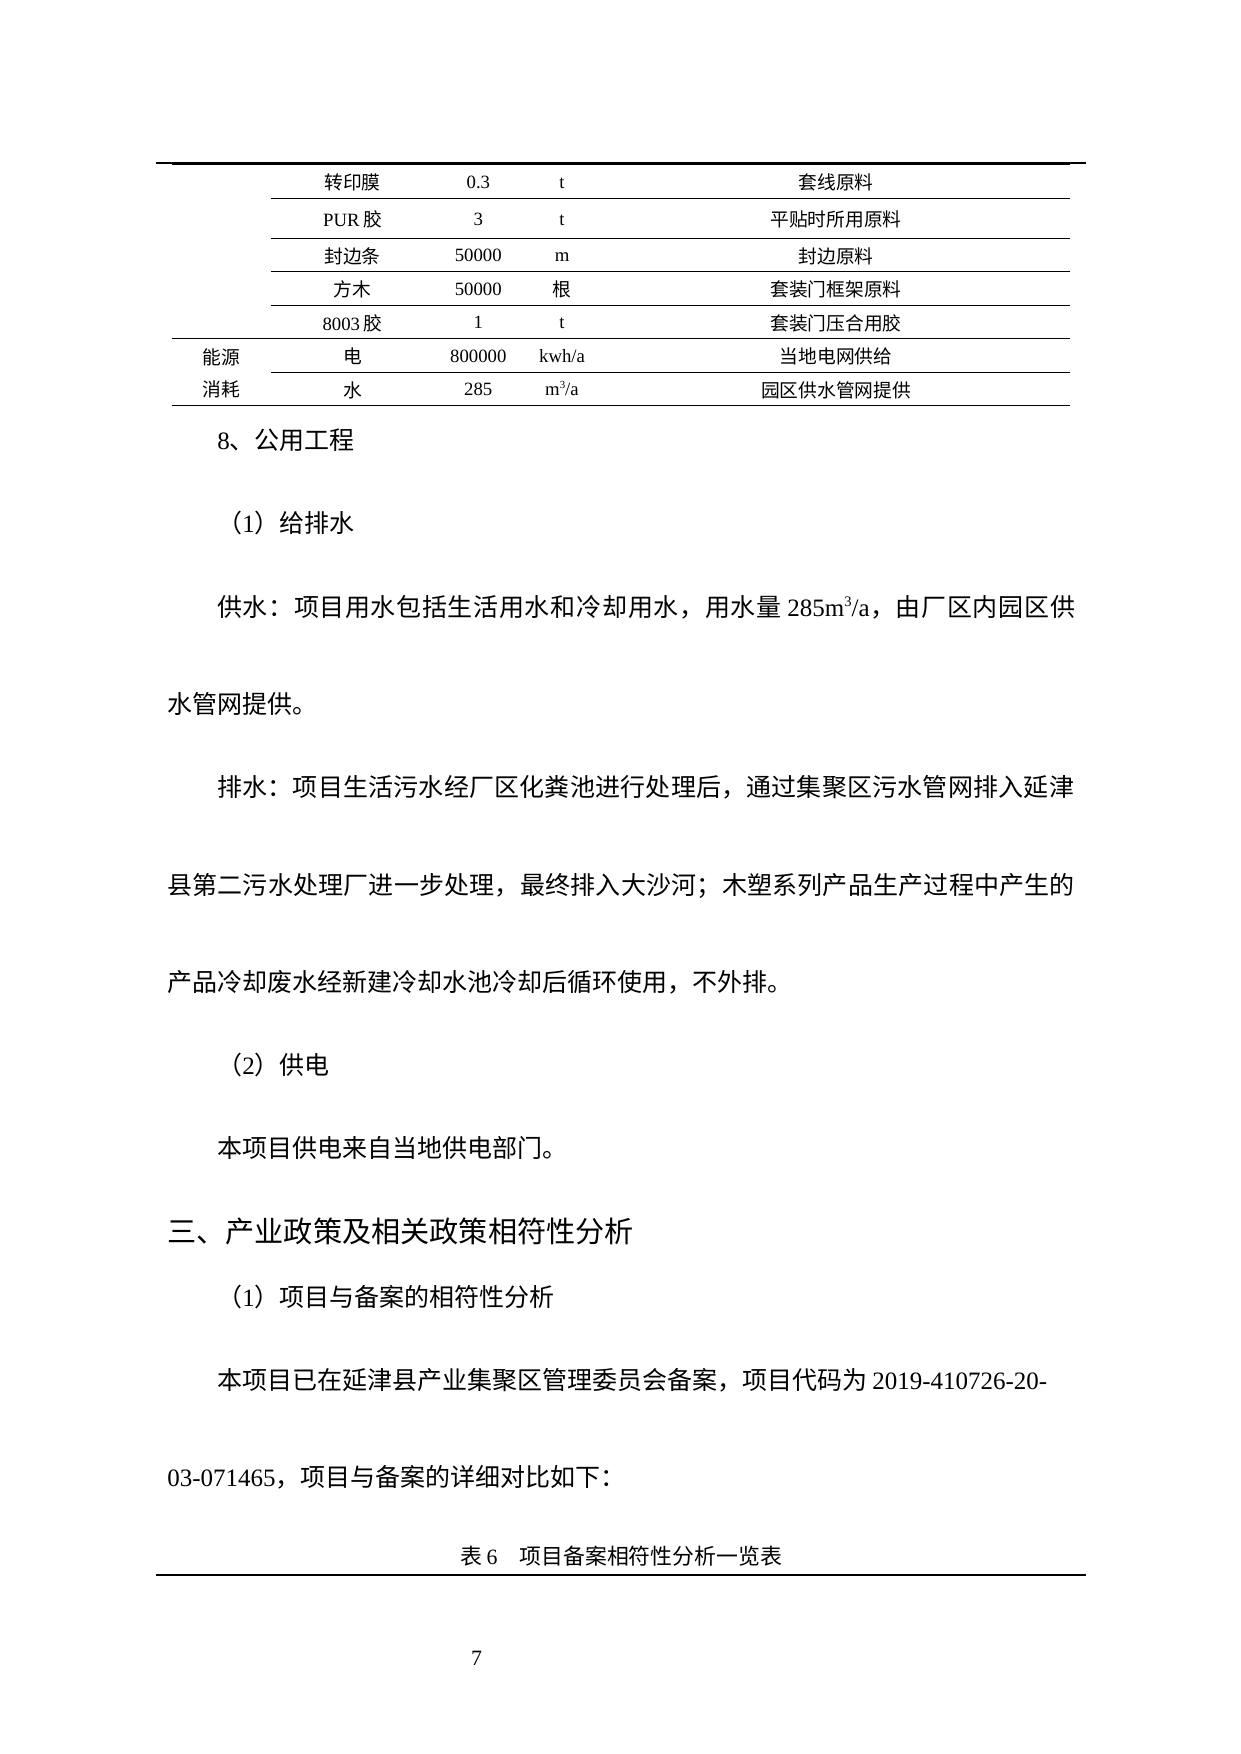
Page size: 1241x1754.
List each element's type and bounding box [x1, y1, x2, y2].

table_cell [156, 164, 1086, 1574]
